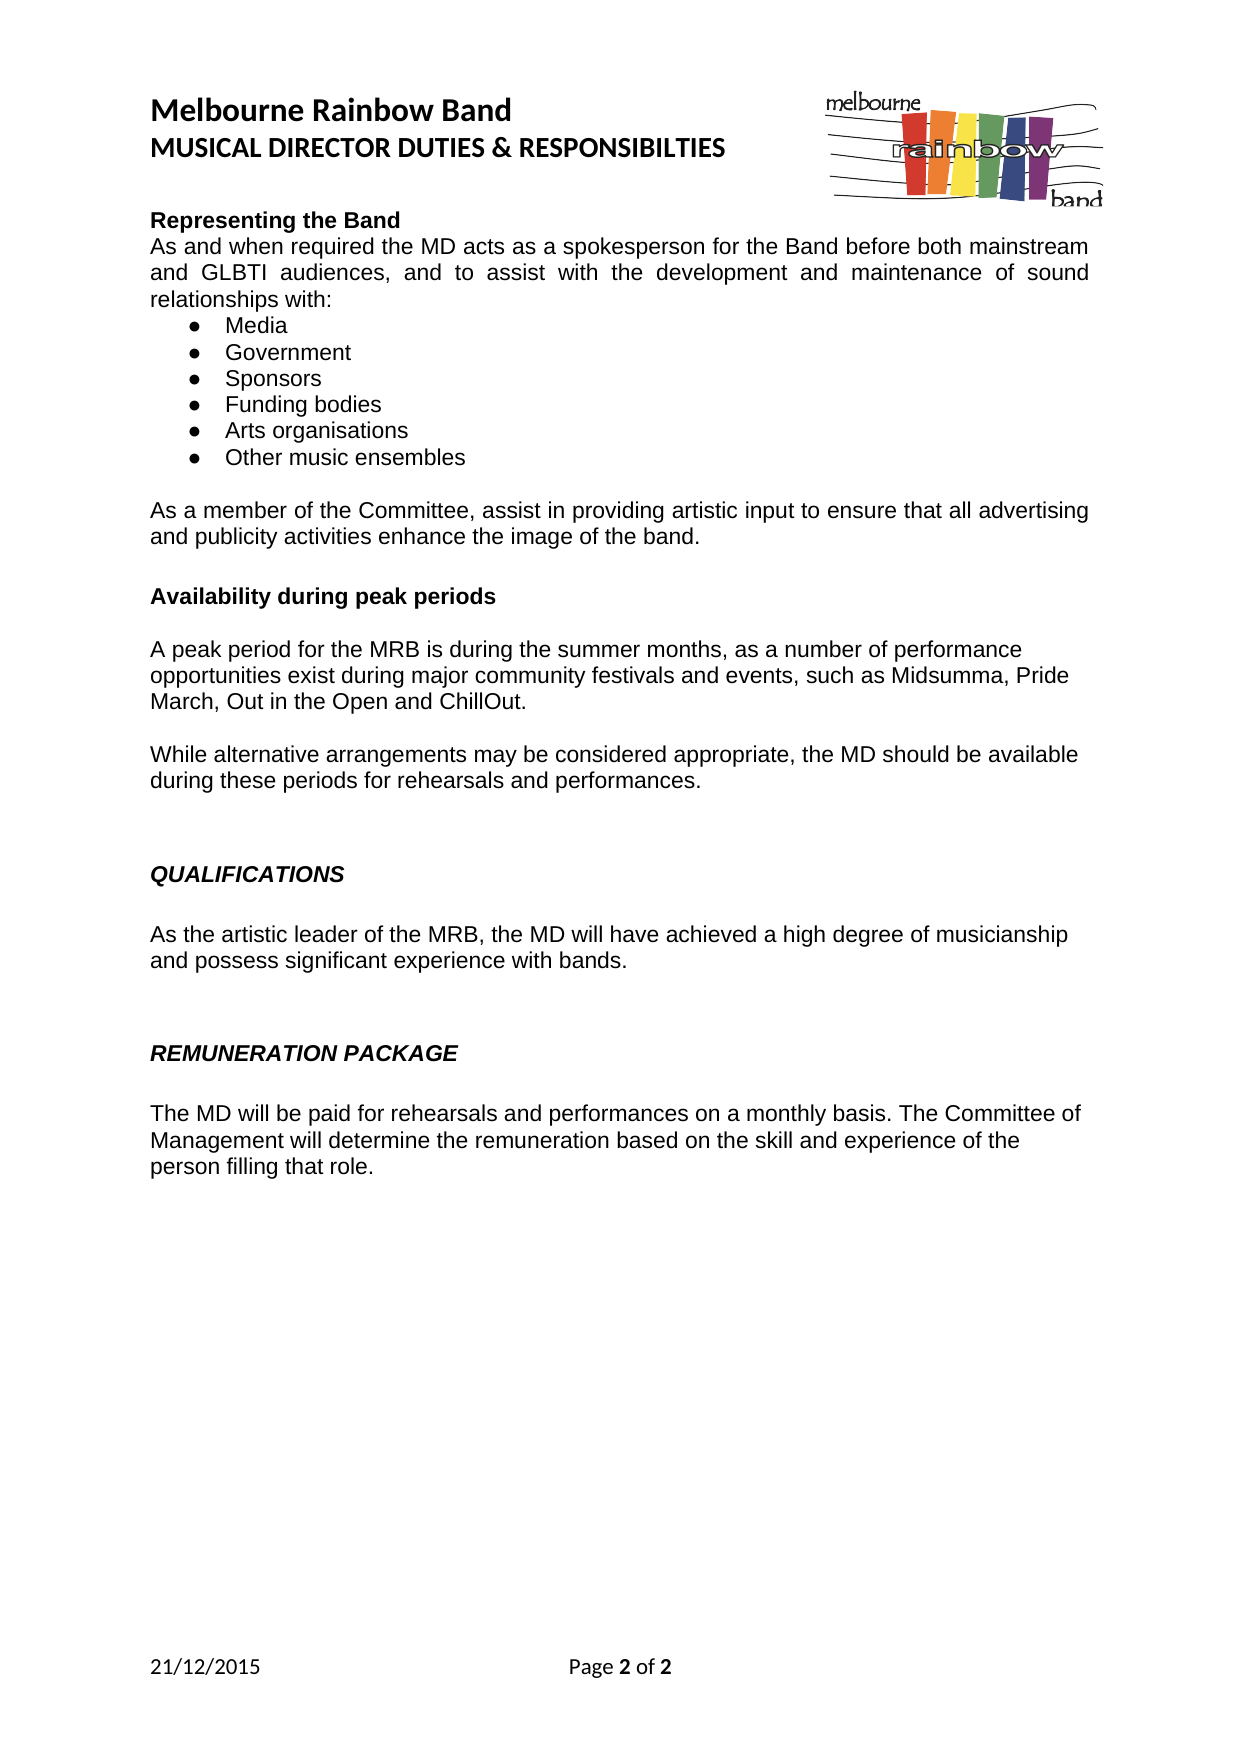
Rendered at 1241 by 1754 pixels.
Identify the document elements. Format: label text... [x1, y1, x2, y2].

subtitle Availability during peak periods [150, 583, 1090, 609]
text While alternative arrangements may be considered appropriate, the MD should be available during these periods for rehearsals and performances. [150, 741, 1090, 794]
list Media [187, 312, 1090, 338]
text REMUNERATION PACKAGE [150, 1040, 1090, 1067]
list Other music ensembles [187, 444, 1090, 470]
picture [825, 90, 1103, 207]
text The MD will be paid for rehearsals and performances on a monthly basis. The Committee of Management will determine the remuneration based on the skill and experience of the person filling that role. [150, 1100, 1090, 1179]
list Government [187, 338, 1090, 365]
list Sponsors [187, 365, 1090, 391]
subtitle QUALIFICATIONS [150, 861, 1090, 887]
subtitle Representing the Band [150, 207, 1090, 233]
text As a member of the Committee, assist in providing artistic input to ensure that all advertising and publicity activities enhance the image of the band. [150, 497, 1090, 549]
text As and when required the MD acts as a spokesperson for the Band before both mainstream and GLBTI audiences, and to assist with the development and maintenance of sound relationships with: [150, 233, 1090, 312]
text As the artistic leader of the MRB, the MD will have achieved a high degree of musicianship and possess significant experience with bands. [150, 921, 1090, 973]
list Funding bodies [187, 391, 1090, 417]
text A peak period for the MRB is during the summer months, as a number of performance opportunities exist during major community festivals and events, such as Midsumma, Pride March, Out in the Open and ChillOut. [150, 636, 1090, 714]
list Arts organisations [187, 417, 1090, 444]
